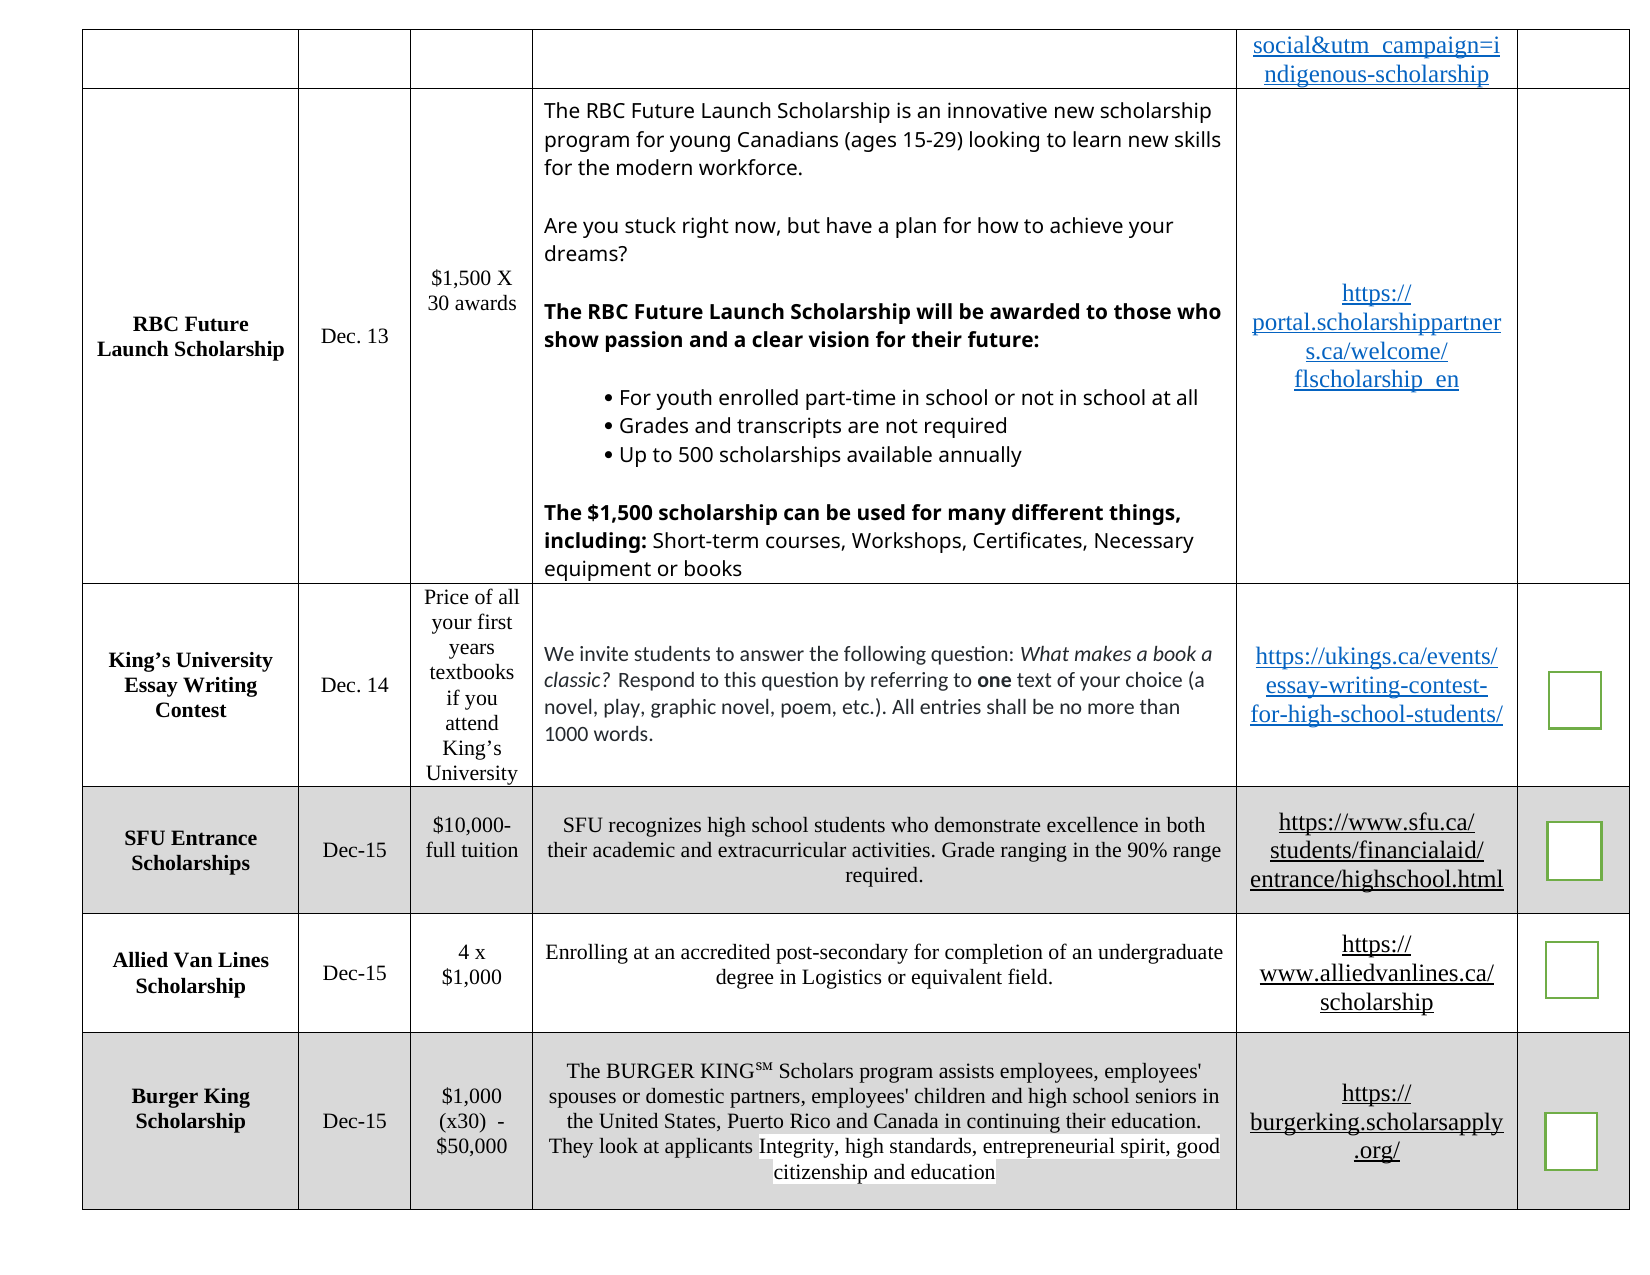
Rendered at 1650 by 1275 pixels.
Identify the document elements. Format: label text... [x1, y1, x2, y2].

table_cell Price of all your first years textbooks if you attend King’s University [411, 584, 532, 786]
table_cell https://portal.scholarshippartners.ca/welcome/flscholarship_en [1237, 89, 1517, 583]
table_cell Dec. 14 [299, 584, 410, 786]
table_cell [1518, 584, 1629, 786]
table_cell $1,500 X 30 awards [411, 89, 532, 583]
table_cell The BURGER KING℠ Scholars program assists employees, employees' spouses or domestic partners, employees' children and high school seniors in the United States, Puerto Rico and Canada in continuing their education. They look at applicants Integrity, high standards, entrepreneurial spirit, good citizenship and education [533, 1033, 1236, 1209]
table_cell Dec-15 [299, 914, 410, 1032]
table_cell $10,000-full tuition [411, 787, 532, 913]
table_cell Allied Van Lines Scholarship [83, 914, 298, 1032]
table_cell Dec-15 [299, 1033, 410, 1209]
table_cell Dec-15 [299, 787, 410, 913]
table_cell https://burgerking.scholarsapply.org/ [1237, 1033, 1517, 1209]
table_cell https://www.alliedvanlines.ca/scholarship [1237, 914, 1517, 1032]
table_cell 4 x $1,000 [411, 914, 532, 1032]
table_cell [299, 30, 410, 88]
table_cell SFU recognizes high school students who demonstrate excellence in both their academic and extracurricular activities. Grade ranging in the 90% range required. [533, 787, 1236, 913]
table_cell Burger King Scholarship [83, 1033, 298, 1209]
table_cell [1518, 914, 1629, 1032]
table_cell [1237, 30, 1517, 88]
table_cell https://www.sfu.ca/students/financialaid/entrance/highschool.html [1237, 787, 1517, 913]
table_cell [1518, 1033, 1629, 1209]
table_cell We invite students to answer the following question: What makes a book a classic? Respond to this question by referring to one text of your choice (a novel, play, graphic novel, poem, etc.). All entries shall be no more than 1000 words. [533, 584, 1236, 786]
table_cell https://ukings.ca/events/essay-writing-contest-for-high-school-students/ [1237, 584, 1517, 786]
table_cell $1,000 (x30) - $50,000 [411, 1033, 532, 1209]
table_cell King’s University Essay Writing Contest [83, 584, 298, 786]
table_cell [1518, 89, 1629, 583]
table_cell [83, 30, 298, 88]
table_cell [1518, 787, 1629, 913]
table_cell Enrolling at an accredited post-secondary for completion of an undergraduate degree in Logistics or equivalent field. [533, 914, 1236, 1032]
table_cell The RBC Future Launch Scholarship is an innovative new scholarship program for young Canadians (ages 15-29) looking to learn new skills for the modern workforce. Are you stuck right now, but have a plan for how to achieve your dreams? The RBC Future Launch Scholarship will be awarded to those who show passion and a clear vision for their future: For youth enrolled part-time in school or not in school at all Grades and transcripts are not required Up to 500 scholarships available annually The $1,500 scholarship can be used for many different things, including: Short-term courses, Workshops, Certificates, Necessary equipment or books [533, 89, 1236, 583]
table_cell Dec. 13 [299, 89, 410, 583]
table_cell [1518, 30, 1629, 88]
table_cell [411, 30, 532, 88]
table_cell RBC Future Launch Scholarship [83, 89, 298, 583]
table_cell SFU Entrance Scholarships [83, 787, 298, 913]
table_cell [533, 30, 1236, 88]
